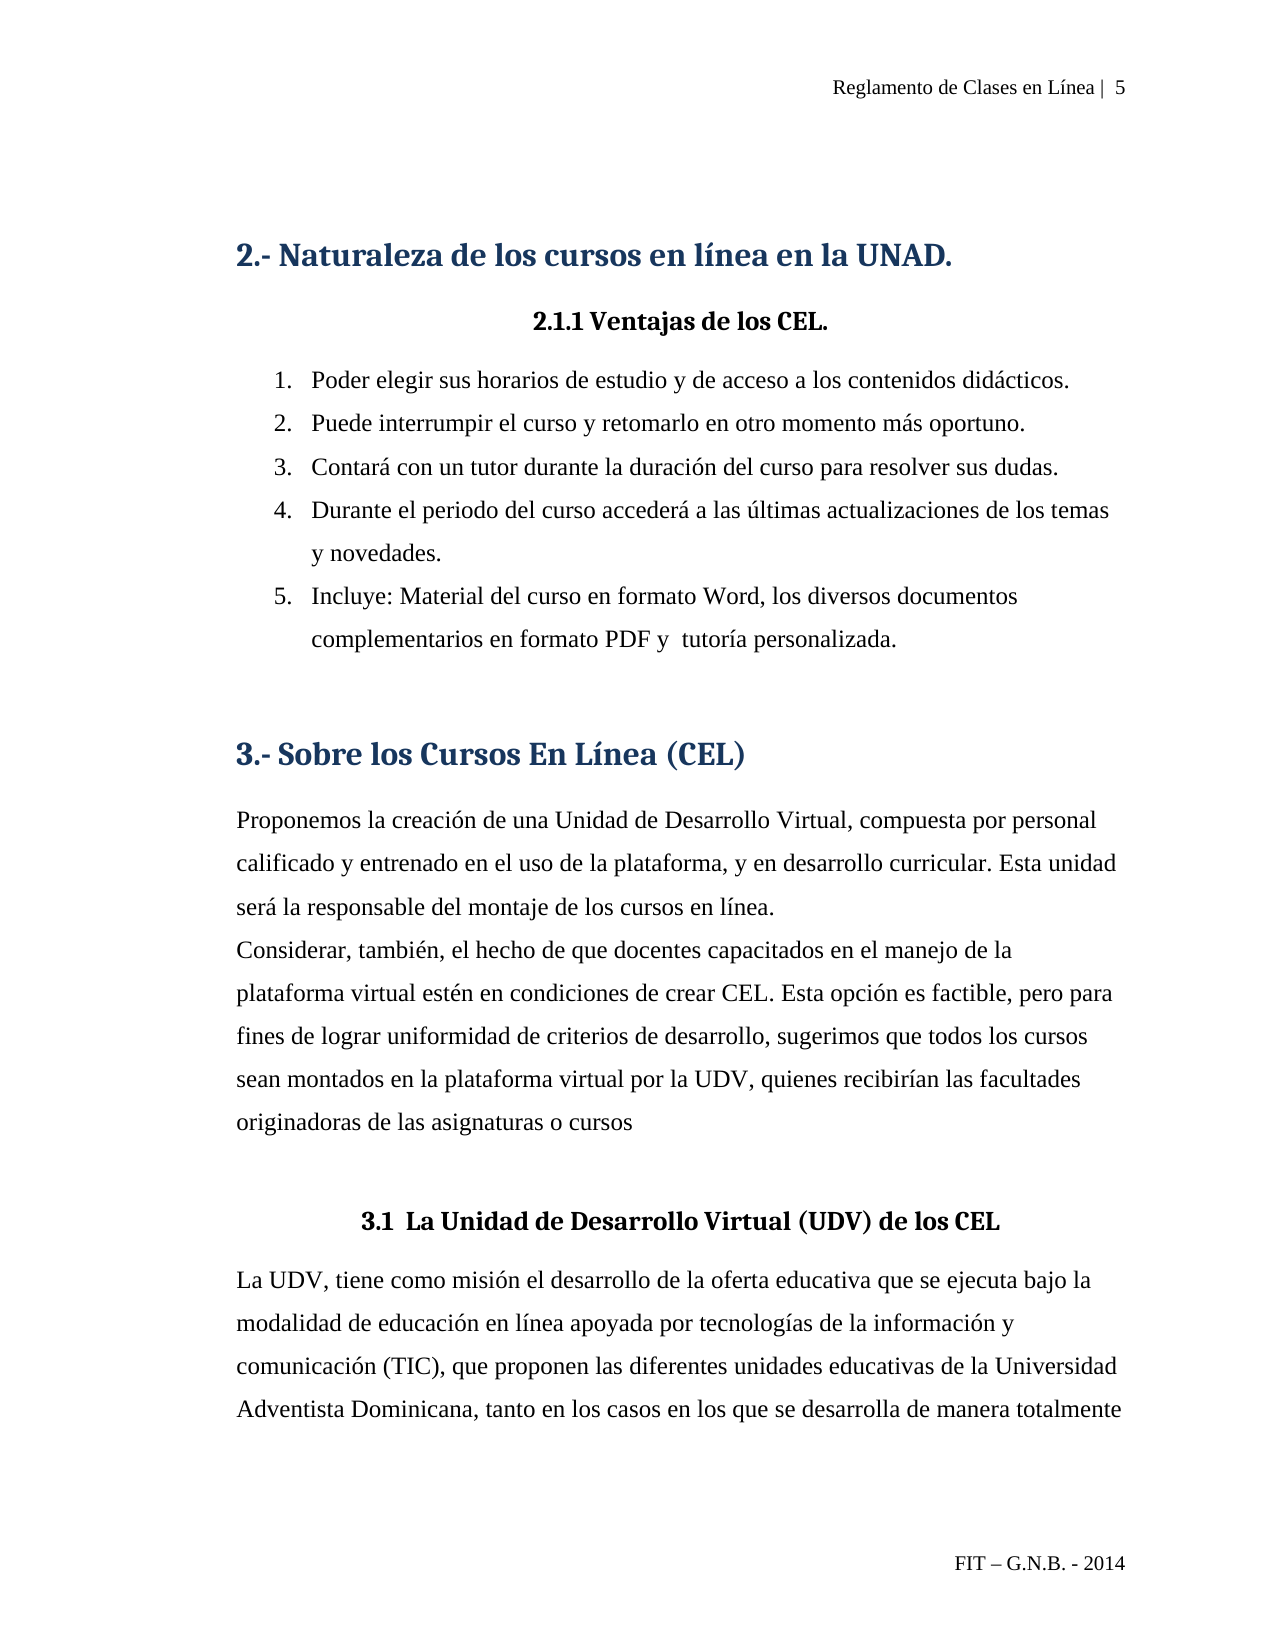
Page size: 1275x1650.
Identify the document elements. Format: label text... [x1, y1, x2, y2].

list Puede interrumpir el curso y retomarlo en otro momento más oportuno. [274, 408, 1125, 437]
text Proponemos la creación de una Unidad de Desarrollo Virtual, compuesta por personal calificado y entrenado en el uso de la plataforma, y en desarrollo curricular. Esta unidad será la responsable del montaje de los cursos en línea. [236, 805, 1125, 920]
subtitle 2.1.1 Ventajas de los CEL. [236, 306, 1125, 337]
subtitle 2.- Naturaleza de los cursos en línea en la UNAD. [236, 236, 1125, 274]
subtitle 3.- Sobre los Cursos En Línea (CEL) [236, 735, 1125, 774]
list Incluye: Material del curso en formato Word, los diversos documentos complementarios en formato PDF y tutoría personalizada. [274, 581, 1125, 653]
list Contará con un tutor durante la duración del curso para resolver sus dudas. [274, 452, 1125, 480]
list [236, 1265, 1125, 1423]
list Durante el periodo del curso accederá a las últimas actualizaciones de los temas y novedades. [274, 495, 1125, 567]
list Poder elegir sus horarios de estudio y de acceso a los contenidos didácticos. [274, 365, 1125, 394]
text Considerar, también, el hecho de que docentes capacitados en el manejo de la plataforma virtual estén en condiciones de crear CEL. Esta opción es factible, pero para fines de lograr uniformidad de criterios de desarrollo, sugerimos que todos los cursos sean montados en la plataforma virtual por la UDV, quienes recibirían las facultades originadoras de las asignaturas o cursos [236, 935, 1125, 1136]
subtitle 3.1 La Unidad de Desarrollo Virtual (UDV) de los CEL [236, 1206, 1125, 1237]
